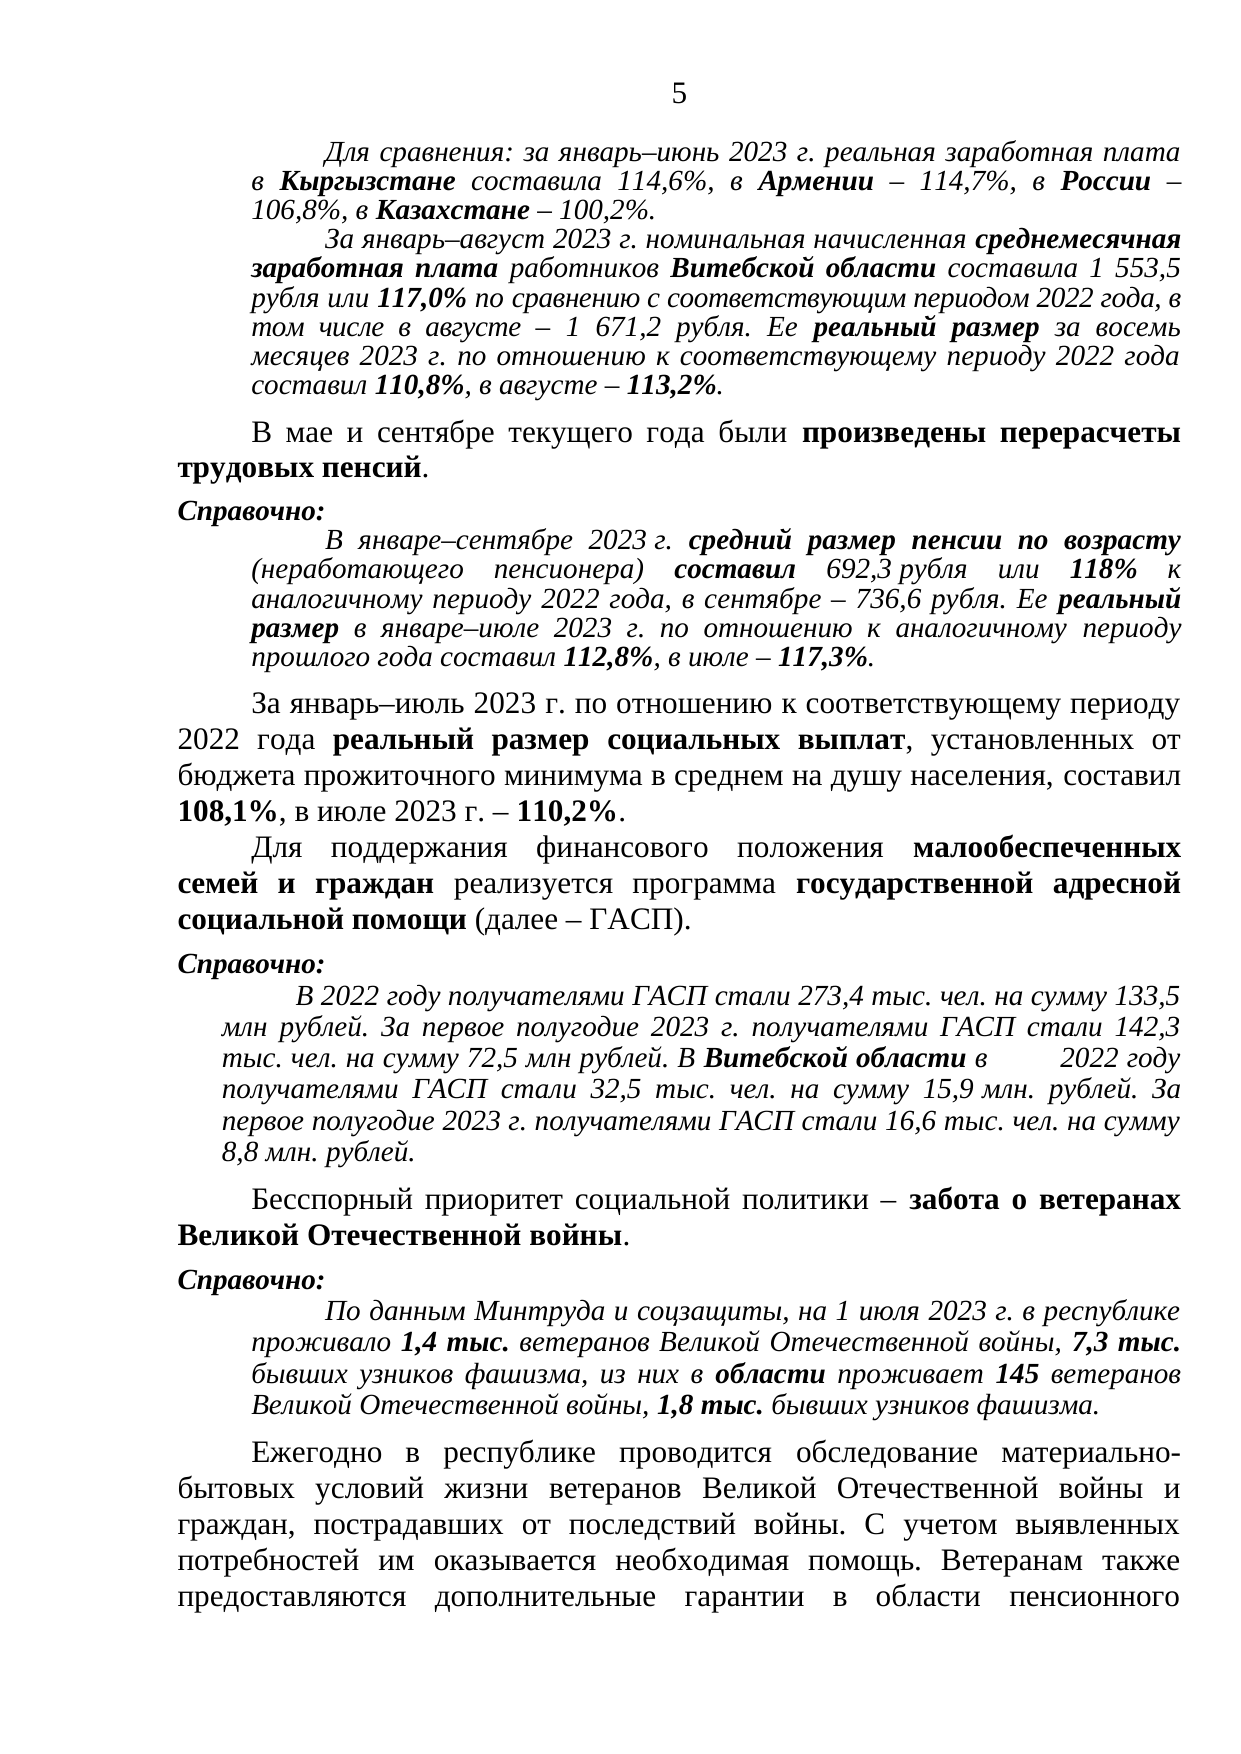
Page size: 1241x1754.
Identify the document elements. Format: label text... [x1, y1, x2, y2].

text В мае и сентябре текущего года были произведены перерасчеты трудовых пенсий. [177, 413, 1181, 485]
text В январе–сентябре 2023 г. средний размер пенсии по возрасту (неработающего пенсионера) составил 692,3 рубля или 118% к аналогичному периоду 2022 года, в сентябре – 736,6 рубля. Ее реальный размер в январе–июле 2023 г. по отношению к аналогичному периоду прошлого года составил 112,8%, в июле – 117,3%. [251, 526, 1181, 672]
text За январь–июль 2023 г. по отношению к соответствующему периоду 2022 года реальный размер социальных выплат, установленных от бюджета прожиточного минимума в среднем на душу населения, составил 108,1%, в июле 2023 г. – 110,2%. [177, 685, 1181, 828]
text По данным Минтруда и соцзащиты, на 1 июля 2023 г. в республике проживало 1,4 тыс. ветеранов Великой Отечественной войны, 7,3 тыс. бывших узников фашизма, из них в области проживает 145 ветеранов Великой Отечественной войны, 1,8 тыс. бывших узников фашизма. [251, 1296, 1181, 1421]
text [177, 1433, 1181, 1613]
text Для поддержания финансового положения малообеспеченных семей и граждан реализуется программа государственной адресной социальной помощи (далее – ГАСП). [177, 828, 1181, 936]
text За январь–август 2023 г. номинальная начисленная среднемесячная заработная плата работников Витебской области составила 1 553,5 рубля или 117,0% по сравнению с соответствующим периодом 2022 года, в том числе в августе – 1 671,2 рубля. Ее реальный размер за восемь месяцев 2023 г. по отношению к соответствующему периоду 2022 года составил 110,8%, в августе – 113,2%. [251, 225, 1181, 400]
text Справочно: [177, 1264, 1181, 1296]
text Справочно: [177, 949, 1181, 980]
text Бесспорный приоритет социальной политики – забота о ветеранах Великой Отечественной войны. [177, 1180, 1181, 1252]
text Для сравнения: за январь–июнь 2023 г. реальная заработная плата в Кыргызстане составила 114,6%, в Армении – 114,7%, в России – 106,8%, в Казахстане – 100,2%. [251, 138, 1181, 225]
text В 2022 году получателями ГАСП стали 273,4 тыс. чел. на сумму 133,5 млн рублей. За первое полугодие 2023 г. получателями ГАСП стали 142,3 тыс. чел. на сумму 72,5 млн рублей. В Витебской области в 2022 году получателями ГАСП стали 32,5 тыс. чел. на сумму 15,9 млн. рублей. За первое полугодие 2023 г. получателями ГАСП стали 16,6 тыс. чел. на сумму 8,8 млн. рублей. [222, 980, 1181, 1167]
text Справочно: [177, 497, 1181, 526]
